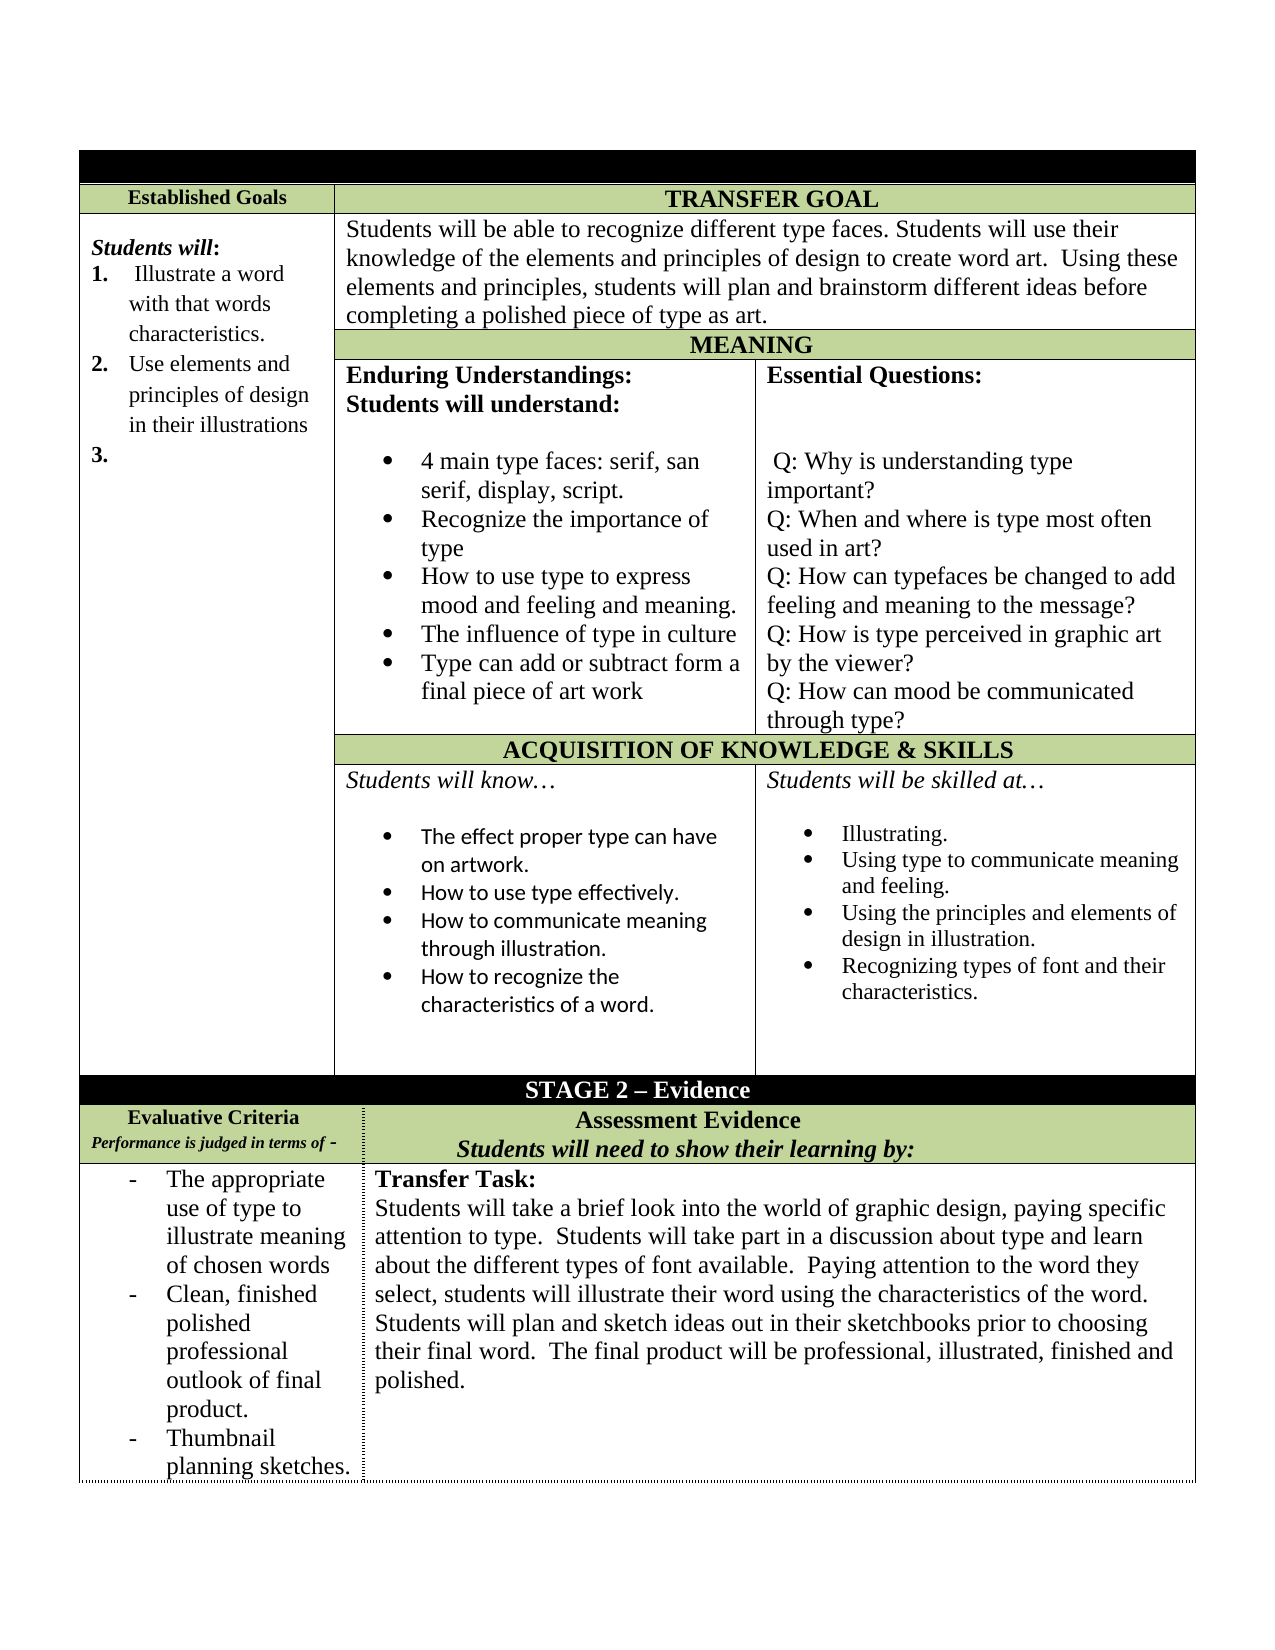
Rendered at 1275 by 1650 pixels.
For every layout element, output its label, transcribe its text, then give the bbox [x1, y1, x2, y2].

table_cell Students will: Illustrate a word with that words characteristics. Use elements and principles of design in their illustrations [80, 214, 334, 1074]
table_cell Established Goals [80, 185, 334, 213]
table_cell MEANING [335, 330, 1195, 359]
table_cell Enduring Understandings: Students will understand: 4 main type faces: serif, san serif, display, script. Recognize the importance of type How to use type to express mood and feeling and meaning. The influence of type in culture Type can add or subtract form a final piece of art work [335, 360, 755, 734]
table_cell TRANSFER GOAL [335, 185, 1195, 213]
table_header [80, 150, 1195, 183]
table_cell Transfer Task: Students will take a brief look into the world of graphic design, paying specific attention to type. Students will take part in a discussion about type and learn about the different types of font available. Paying attention to the word they select, students will illustrate their word using the characteristics of the word. Students will plan and sketch ideas out in their sketchbooks prior to choosing their final word. The final product will be professional, illustrated, finished and polished. [363, 1164, 1195, 1480]
table_cell ACQUISITION OF KNOWLEDGE & SKILLS [335, 735, 1195, 764]
table_cell Assessment Evidence Students will need to show their learning by: [363, 1105, 1195, 1163]
table_cell Students will be able to recognize different type faces. Students will use their knowledge of the elements and principles of design to create word art. Using these elements and principles, students will plan and brainstorm different ideas before completing a polished piece of type as art. [335, 214, 1195, 329]
table_cell Essential Questions: Q: Why is understanding type important? Q: When and where is type most often used in art? Q: How can typefaces be changed to add feeling and meaning to the message? Q: How is type perceived in graphic art by the viewer? Q: How can mood be communicated through type? [756, 360, 1195, 734]
table_cell The appropriate use of type to illustrate meaning of chosen words Clean, finished polished professional outlook of final product. Thumbnail planning sketches. [80, 1164, 363, 1480]
table_cell Students will know… The effect proper type can have on artwork. How to use type effectively. How to communicate meaning through illustration. How to recognize the characteristics of a word. [335, 765, 755, 1074]
table_cell Evaluative Criteria Performance is judged in terms of - [80, 1105, 363, 1163]
table_cell STAGE 2 – Evidence [80, 1076, 1195, 1104]
table_cell Students will be skilled at… Illustrating. Using type to communicate meaning and feeling. Using the principles and elements of design in illustration. Recognizing types of font and their characteristics. [756, 765, 1195, 1074]
